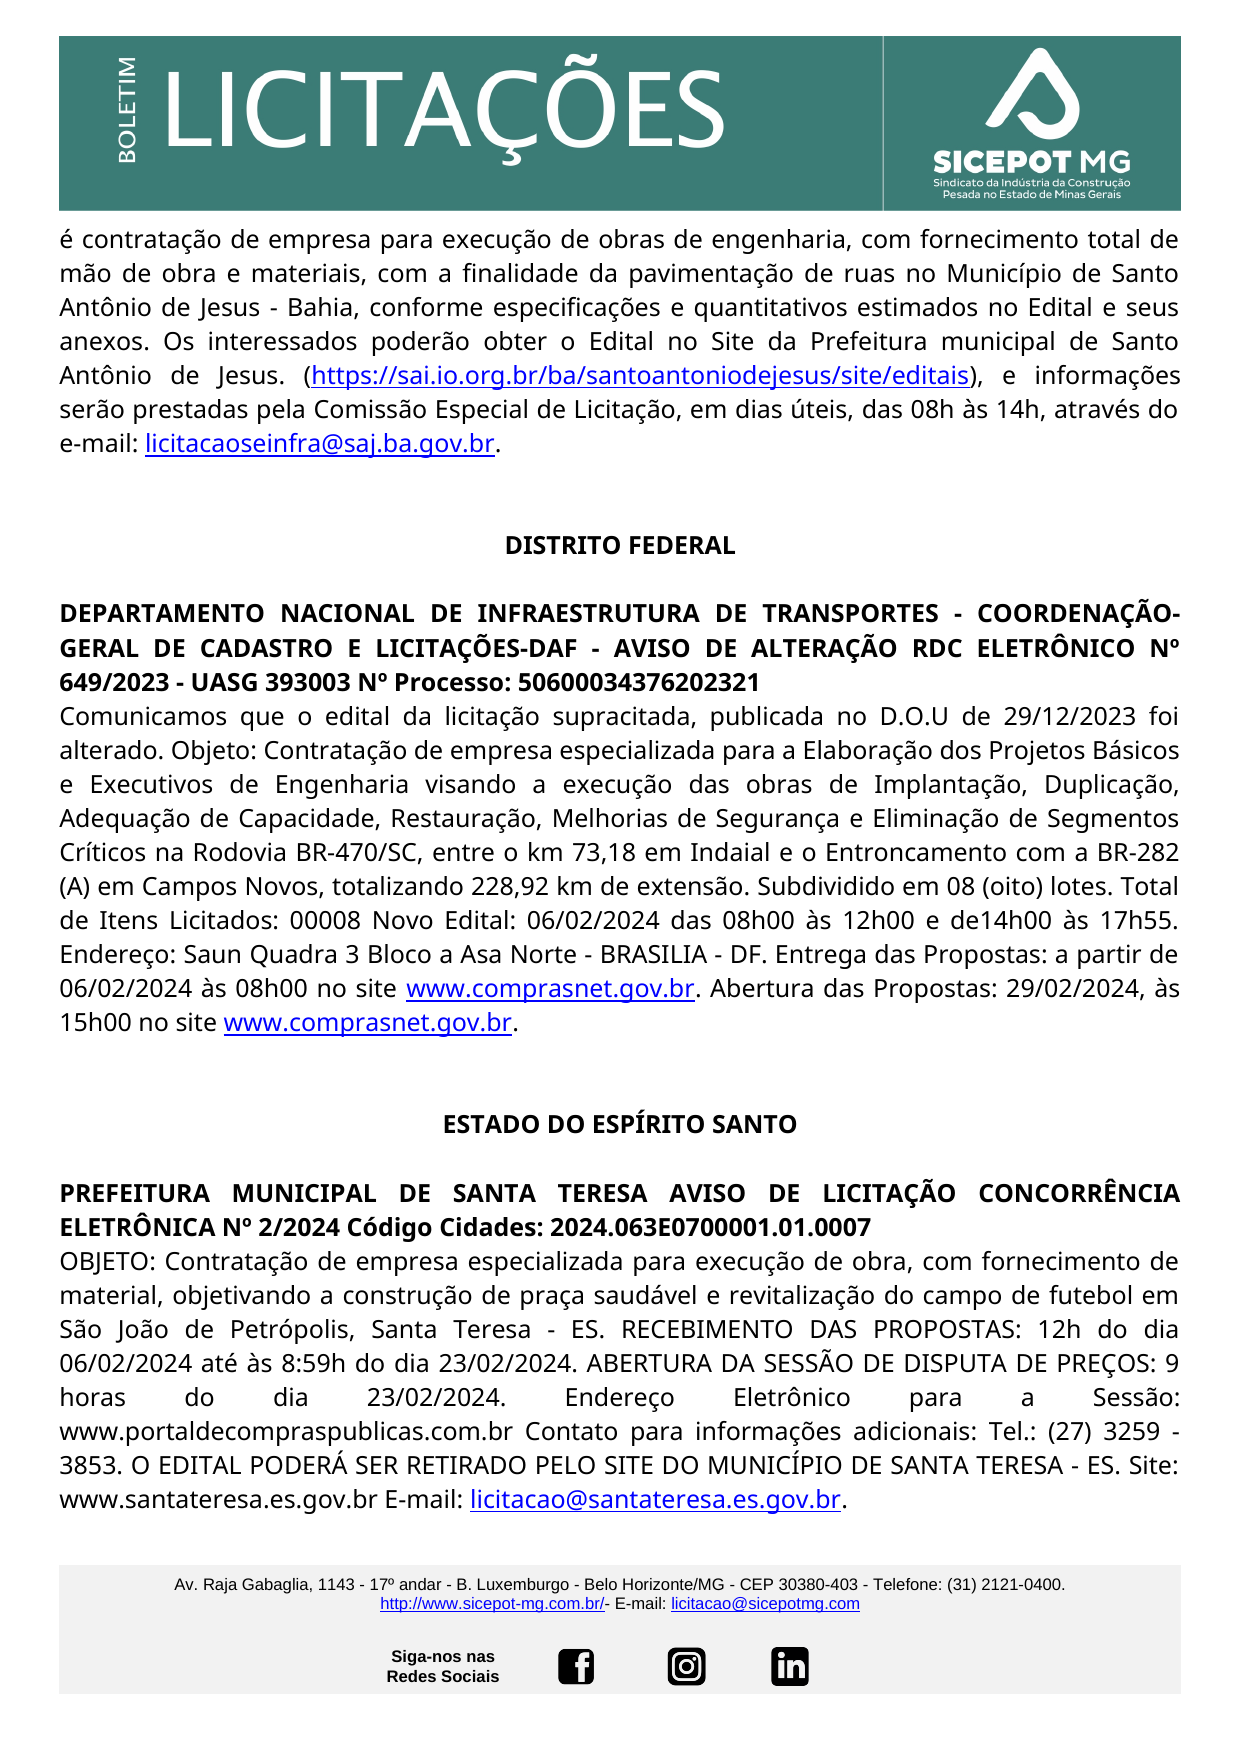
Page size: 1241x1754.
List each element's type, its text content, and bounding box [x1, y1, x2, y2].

text ESTADO DO ESPÍRITO SANTO [59, 1107, 1181, 1141]
picture [667, 1647, 706, 1686]
text PREFEITURA MUNICIPAL DE SANTA TERESA AVISO DE LICITAÇÃO CONCORRÊNCIA ELETRÔNICA Nº 2/2024 Código Cidades: 2024.063E0700001.01.0007 [59, 1175, 1181, 1243]
picture [557, 1648, 594, 1685]
text Comunicamos que o edital da licitação supracitada, publicada no D.O.U de 29/12/2023 foi alterado. Objeto: Contratação de empresa especializada para a Elaboração dos Projetos Básicos e Executivos de Engenharia visando a execução das obras de Implantação, Duplicação, Adequação de Capacidade, Restauração, Melhorias de Segurança e Eliminação de Segmentos Críticos na Rodovia BR-470/SC, entre o km 73,18 em Indaial e o Entroncamento com a BR-282 (A) em Campos Novos, totalizando 228,92 km de extensão. Subdividido em 08 (oito) lotes. Total de Itens Licitados: 00008 Novo Edital: 06/02/2024 das 08h00 às 12h00 e de14h00 às 17h55. Endereço: Saun Quadra 3 Bloco a Asa Norte - BRASILIA - DF. Entrega das Propostas: a partir de 06/02/2024 às 08h00 no site www.comprasnet.gov.br. Abertura das Propostas: 29/02/2024, às 15h00 no site www.comprasnet.gov.br. [59, 698, 1181, 1039]
text DEPARTAMENTO NACIONAL DE INFRAESTRUTURA DE TRANSPORTES - COORDENAÇÃO-GERAL DE CADASTRO E LICITAÇÕES-DAF - AVISO DE ALTERAÇÃO RDC ELETRÔNICO Nº 649/2023 - UASG 393003 Nº Processo: 50600034376202321 [59, 596, 1181, 698]
text OBJETO: Contratação de empresa especializada para execução de obra, com fornecimento de material, objetivando a construção de praça saudável e revitalização do campo de futebol em São João de Petrópolis, Santa Teresa - ES. RECEBIMENTO DAS PROPOSTAS: 12h do dia 06/02/2024 até às 8:59h do dia 23/02/2024. ABERTURA DA SESSÃO DE DISPUTA DE PREÇOS: 9 horas do dia 23/02/2024. Endereço Eletrônico para a Sessão: www.portaldecompraspublicas.com.br Contato para informações adicionais: Tel.: (27) 3259 - 3853. O EDITAL PODERÁ SER RETIRADO PELO SITE DO MUNICÍPIO DE SANTA TERESA - ES. Site: www.santateresa.es.gov.br E-mail: licitacao@santateresa.es.gov.br. [59, 1243, 1181, 1516]
picture [59, 36, 1181, 211]
picture [771, 1647, 809, 1686]
text DISTRITO FEDERAL [59, 528, 1181, 562]
